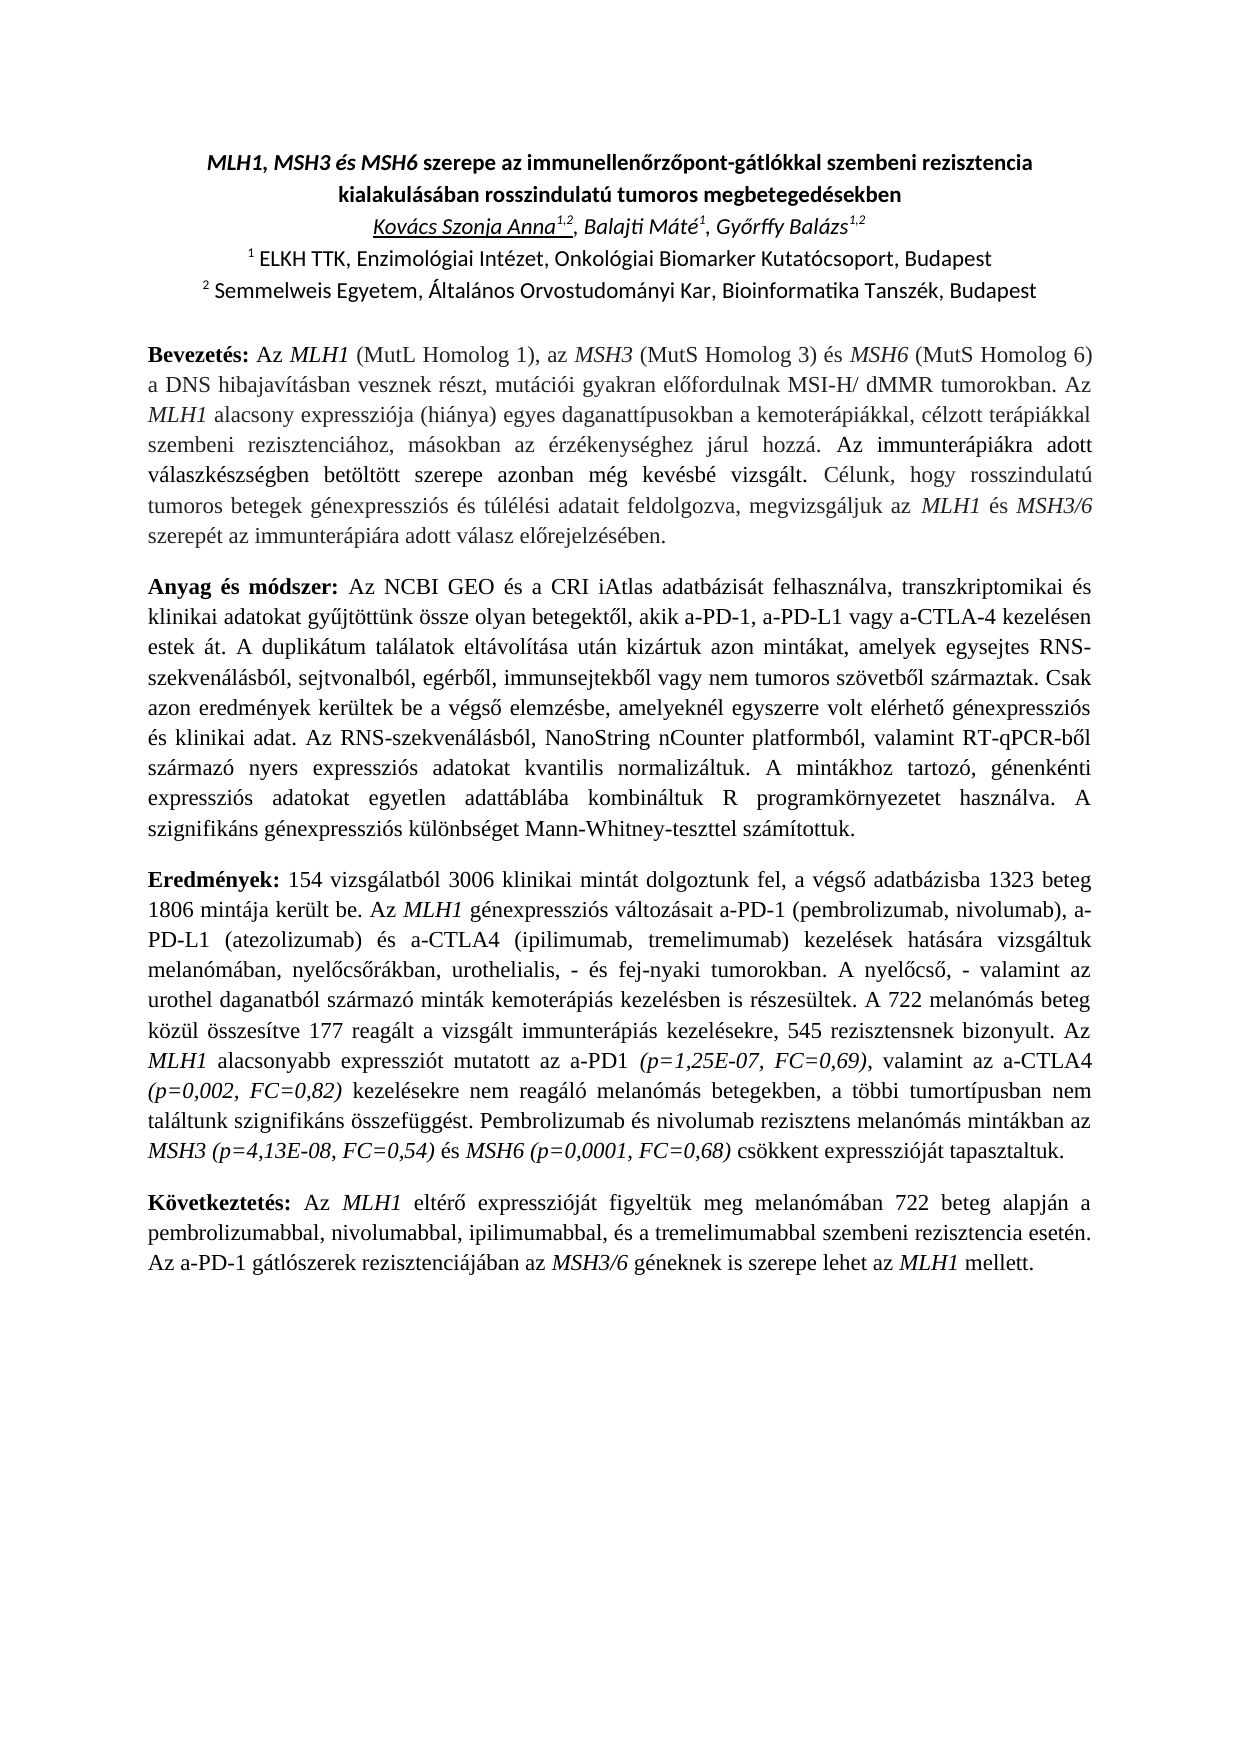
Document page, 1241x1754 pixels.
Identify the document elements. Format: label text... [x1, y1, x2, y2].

text 1 ELKH TTK, Enzimológiai Intézet, Onkológiai Biomarker Kutatócsoport, Budapest [148, 244, 1093, 272]
text MLH1, MSH3 és MSH6 szerepe az immunellenőrzőpont-gátlókkal szembeni rezisztencia kialakulásában rosszindulatú tumoros megbetegedésekben [148, 148, 1093, 208]
text Eredmények: 154 vizsgálatból 3006 klinikai mintát dolgoztunk fel, a végső adatbázisba 1323 beteg 1806 mintája került be. Az MLH1 génexpressziós változásait a-PD-1 (pembrolizumab, nivolumab), a-PD-L1 (atezolizumab) és a-CTLA4 (ipilimumab, tremelimumab) kezelések hatására vizsgáltuk melanómában, nyelőcsőrákban, urothelialis, - és fej-nyaki tumorokban. A nyelőcső, - valamint az urothel daganatból származó minták kemoterápiás kezelésben is részesültek. A 722 melanómás beteg közül összesítve 177 reagált a vizsgált immunterápiás kezelésekre, 545 rezisztensnek bizonyult. Az MLH1 alacsonyabb expressziót mutatott az a-PD1 (p=1,25E-07, FC=0,69), valamint az a-CTLA4 (p=0,002, FC=0,82) kezelésekre nem reagáló melanómás betegekben, a többi tumortípusban nem találtunk szignifikáns összefüggést. Pembrolizumab és nivolumab rezisztens melanómás mintákban az MSH3 (p=4,13E-08, FC=0,54) és MSH6 (p=0,0001, FC=0,68) csökkent expresszióját tapasztaltuk. [148, 866, 1093, 1164]
text Következtetés: Az MLH1 eltérő expresszióját figyeltük meg melanómában 722 beteg alapján a pembrolizumabbal, nivolumabbal, ipilimumabbal, és a tremelimumabbal szembeni rezisztencia esetén. Az a-PD-1 gátlószerek rezisztenciájában az MSH3/6 géneknek is szerepe lehet az MLH1 mellett. [148, 1189, 1093, 1275]
text Bevezetés: Az MLH1 (MutL Homolog 1), az MSH3 (MutS Homolog 3) és MSH6 (MutS Homolog 6) a DNS hibajavításban vesznek részt, mutációi gyakran előfordulnak MSI-H/ dMMR tumorokban. Az MLH1 alacsony expressziója (hiánya) egyes daganattípusokban a kemoterápiákkal, célzott terápiákkal szembeni rezisztenciához, másokban az érzékenységhez járul hozzá. Az immunterápiákra adott válaszkészségben betöltött szerepe azonban még kevésbé vizsgált. Célunk, hogy rosszindulatú tumoros betegek génexpressziós és túlélési adatait feldolgozva, megvizsgáljuk az MLH1 és MSH3/6 szerepét az immunterápiára adott válasz előrejelzésében. [148, 341, 1093, 548]
text Kovács Szonja Anna1,2, Balajti Máté1, Győrffy Balázs1,2 [148, 212, 1093, 240]
text 2 Semmelweis Egyetem, Általános Orvostudományi Kar, Bioinformatika Tanszék, Budapest [148, 276, 1093, 304]
text Anyag és módszer: Az NCBI GEO és a CRI iAtlas adatbázisát felhasználva, transzkriptomikai és klinikai adatokat gyűjtöttünk össze olyan betegektől, akik a-PD-1, a-PD-L1 vagy a-CTLA-4 kezelésen estek át. A duplikátum találatok eltávolítása után kizártuk azon mintákat, amelyek egysejtes RNS-szekvenálásból, sejtvonalból, egérből, immunsejtekből vagy nem tumoros szövetből származtak. Csak azon eredmények kerültek be a végső elemzésbe, amelyeknél egyszerre volt elérhető génexpressziós és klinikai adat. Az RNS-szekvenálásból, NanoString nCounter platformból, valamint RT-qPCR-ből származó nyers expressziós adatokat kvantilis normalizáltuk. A mintákhoz tartozó, génenkénti expressziós adatokat egyetlen adattáblába kombináltuk R programkörnyezetet használva. A szignifikáns génexpressziós különbséget Mann-Whitney-teszttel számítottuk. [148, 573, 1093, 841]
